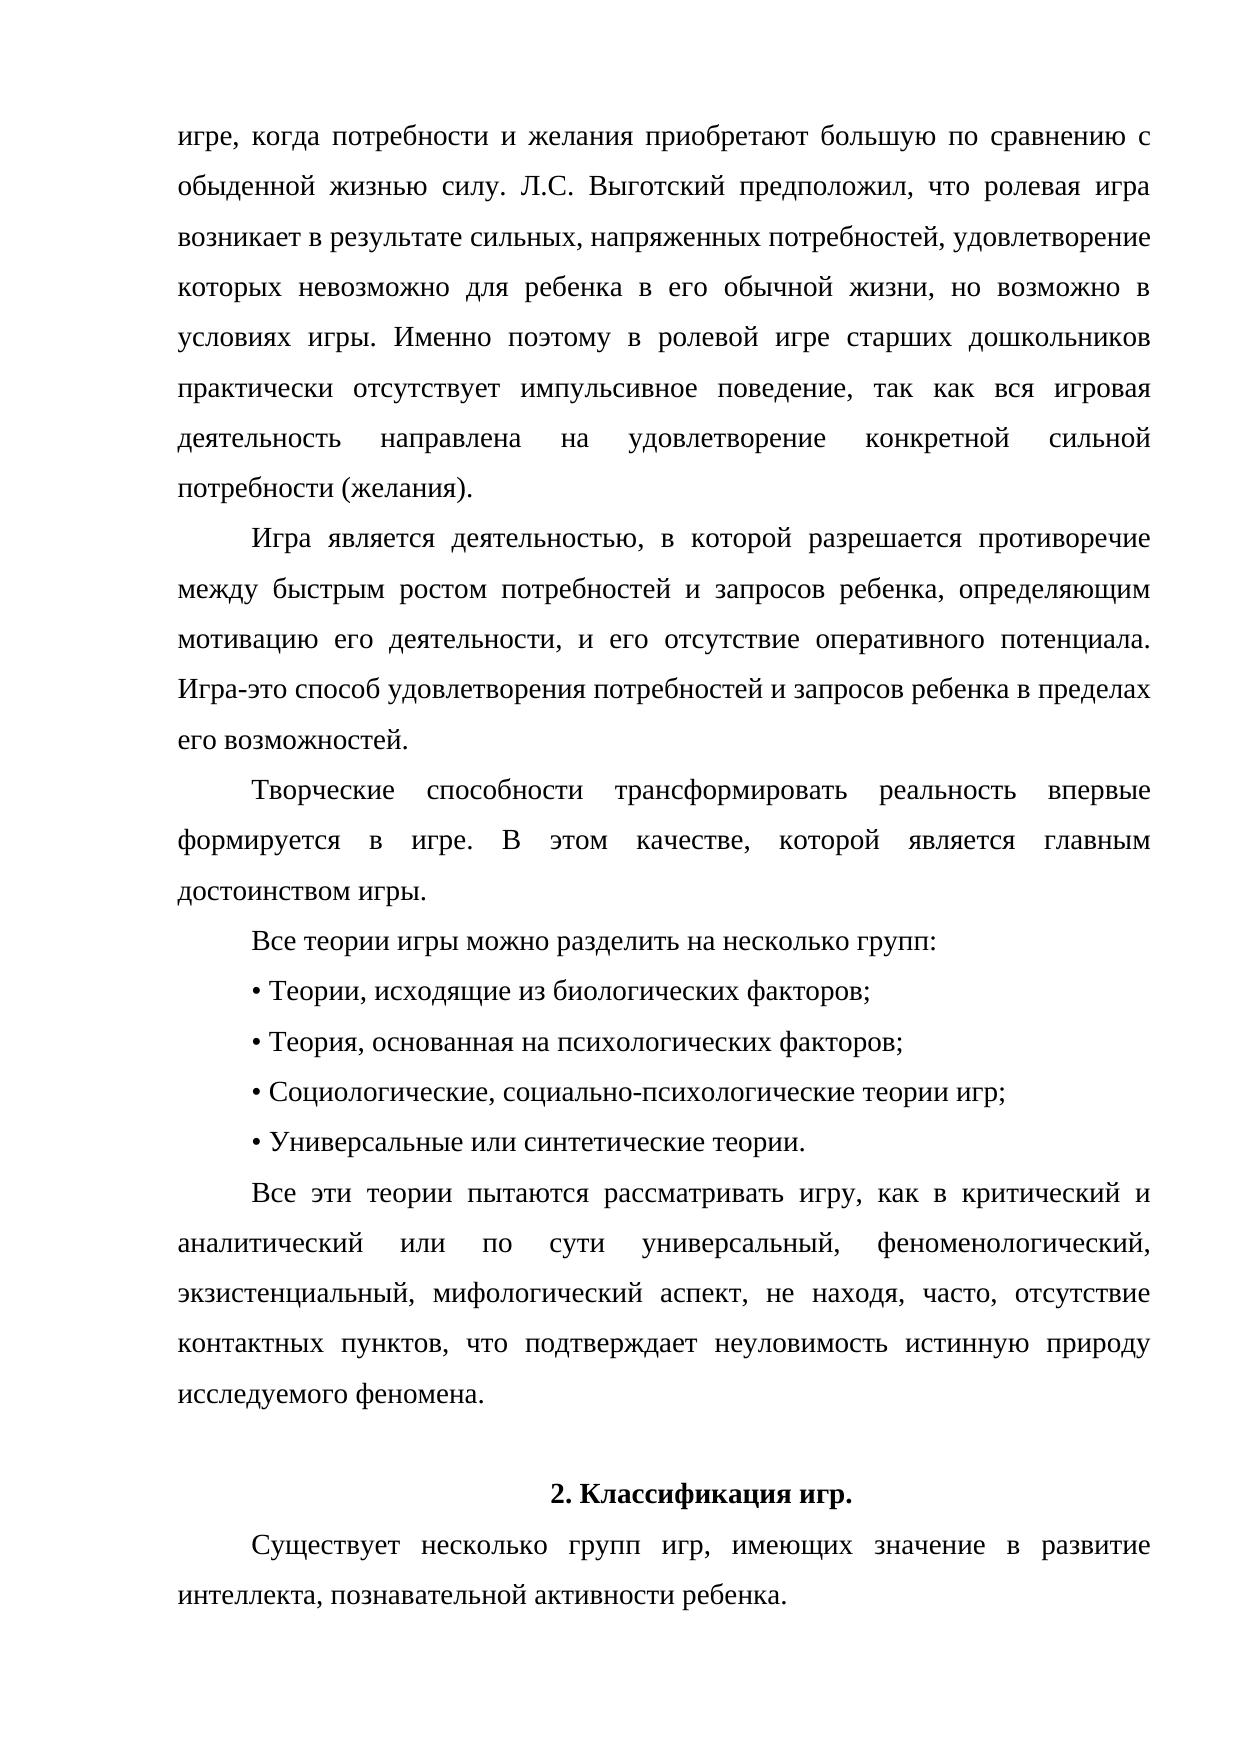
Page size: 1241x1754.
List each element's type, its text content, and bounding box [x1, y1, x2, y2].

text • Универсальные или синтетические теории. [177, 1124, 1152, 1158]
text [177, 118, 1152, 504]
text Игра является деятельностью, в которой разрешается противоречие между быстрым ростом потребностей и запросов ребенка, определяющим мотивацию его деятельности, и его отсутствие оперативного потенциала. Игра-это способ удовлетворения потребностей и запросов ребенка в пределах его возможностей. [177, 521, 1152, 755]
text Существует несколько групп игр, имеющих значение в развитие интеллекта, познавательной активности ребенка. [177, 1527, 1152, 1611]
text • Теории, исходящие из биологических факторов; [177, 973, 1152, 1007]
text Творческие способности трансформировать реальность впервые формируется в игре. В этом качестве, которой является главным достоинством игры. [177, 772, 1152, 906]
text • Социологические, социально-психологические теории игр; [177, 1074, 1152, 1108]
text Все теории игры можно разделить на несколько групп: [177, 923, 1152, 957]
text Все эти теории пытаются рассматривать игру, как в критический и аналитический или по сути универсальный, феноменологический, экзистенциальный, мифологический аспект, не находя, часто, отсутствие контактных пунктов, что подтверждает неуловимость истинную природу исследуемого феномена. [177, 1175, 1152, 1409]
text • Теория, основанная на психологических факторов; [177, 1024, 1152, 1057]
text 2. Классификация игр. [177, 1477, 1152, 1510]
